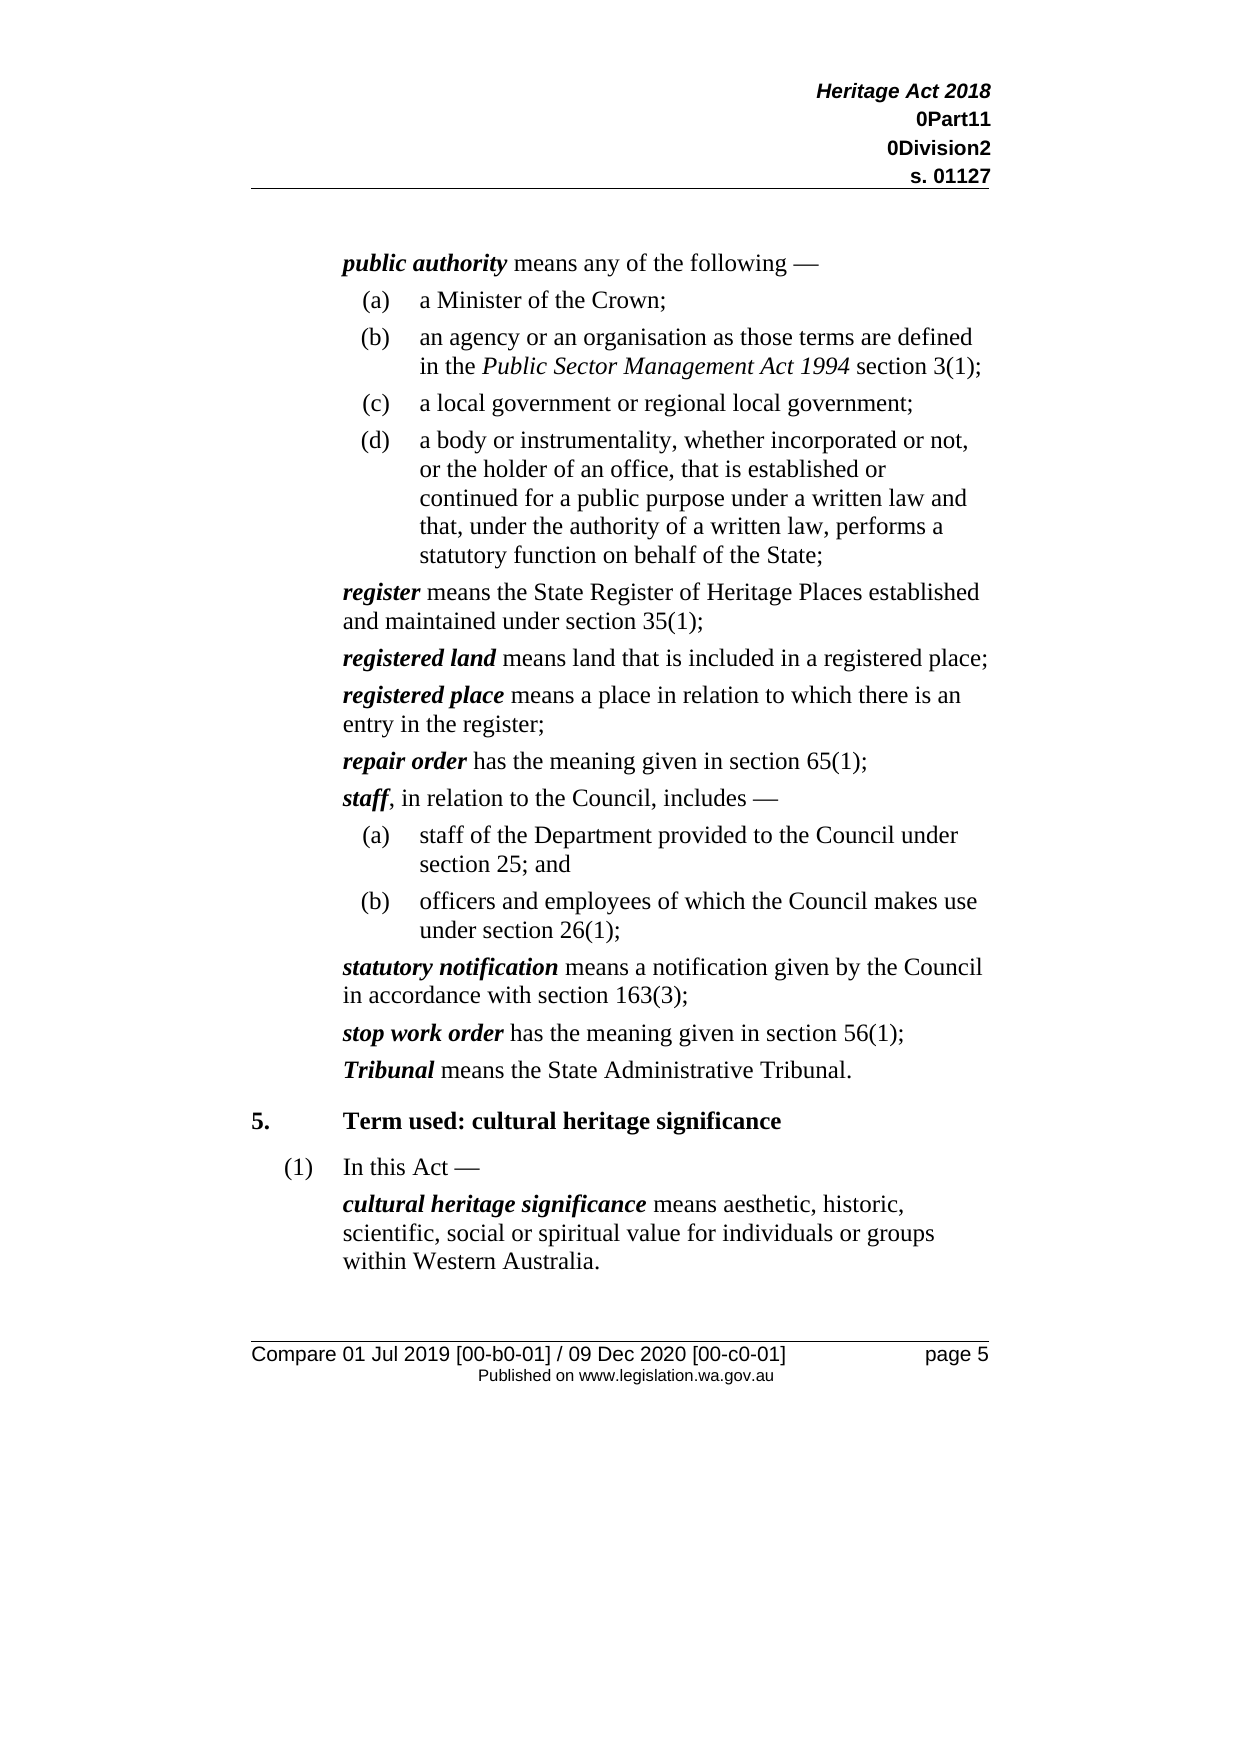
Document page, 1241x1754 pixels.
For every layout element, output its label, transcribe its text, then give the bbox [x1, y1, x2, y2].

subtitle 5. Term used: cultural heritage significance [251, 1106, 989, 1135]
text (b) officers and employees of which the Council makes use under section 26(1); [251, 886, 989, 943]
text Tribunal means the State Administrative Tribunal. [251, 1055, 989, 1083]
text registered place means a place in relation to which there is an entry in the register; [251, 680, 989, 738]
text registered land means land that is included in a registered place; [251, 643, 989, 672]
text public authority means any of the following — [251, 248, 989, 277]
text cultural heritage significance means aesthetic, historic, scientific, social or spiritual value for individuals or groups within Western Australia. [251, 1189, 989, 1275]
text (b) an agency or an organisation as those terms are defined in the Public Sector Management Act 1994 section 3(1); [251, 322, 989, 380]
text stop work order has the meaning given in section 56(1); [251, 1018, 989, 1046]
text (c) a local government or regional local government; [251, 388, 989, 417]
text (d) a body or instrumentality, whether incorporated or not, or the holder of an office, that is established or continued for a public purpose under a written law and that, under the authority of a written law, performs a statutory function on behalf of the State; [251, 425, 989, 569]
text (a) staff of the Department provided to the Council under section 25; and [251, 820, 989, 878]
text register means the State Register of Heritage Places established and maintained under section 35(1); [251, 577, 989, 635]
text statutory notification means a notification given by the Council in accordance with section 163(3); [251, 952, 989, 1009]
text (a) a Minister of the Crown; [251, 285, 989, 314]
text repair order has the meaning given in section 65(1); [251, 746, 989, 775]
text (1) In this Act — [251, 1152, 989, 1181]
text staff, in relation to the Council, includes — [251, 783, 989, 812]
